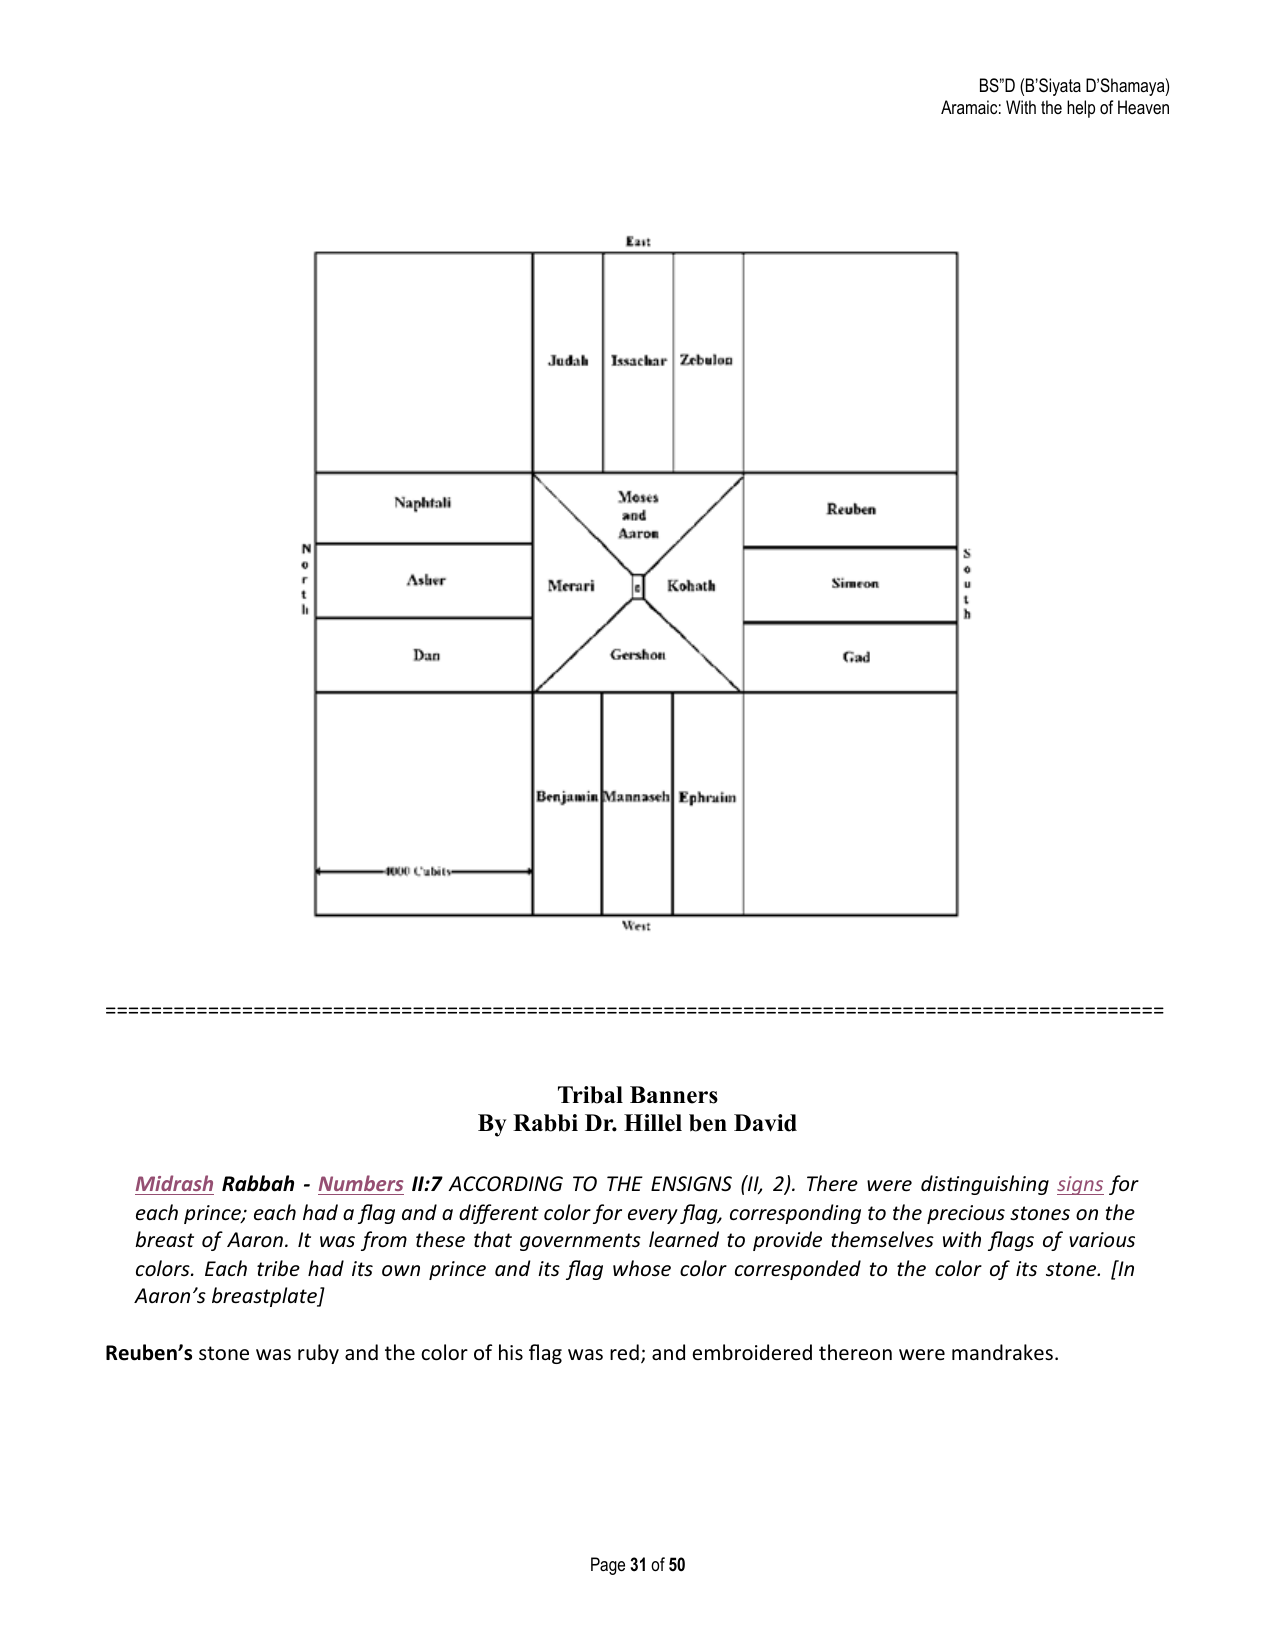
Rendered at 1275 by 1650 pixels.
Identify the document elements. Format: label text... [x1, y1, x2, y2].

text By Rabbi Dr. Hillel ben David [105, 1108, 1170, 1137]
picture [297, 230, 978, 940]
text Midrash Rabbah - Numbers II:7 ACCORDING TO THE ENSIGNS (II, 2). There were distinguishing signs for each prince; each had a flag and a different color for every flag, corresponding to the precious stones on the breast of Aaron. It was from these that governments learned to provide themselves with flags of various colors. Each tribe had its own prince and its flag whose color corresponded to the color of its stone. [In Aaron’s breastplate] [135, 1169, 1140, 1310]
text Tribal Banners [105, 1080, 1170, 1108]
text Reuben’s stone was ruby and the color of his flag was red; and embroidered thereon were mandrakes. [105, 1338, 1170, 1366]
text ============================================================================================= [105, 996, 1170, 1024]
